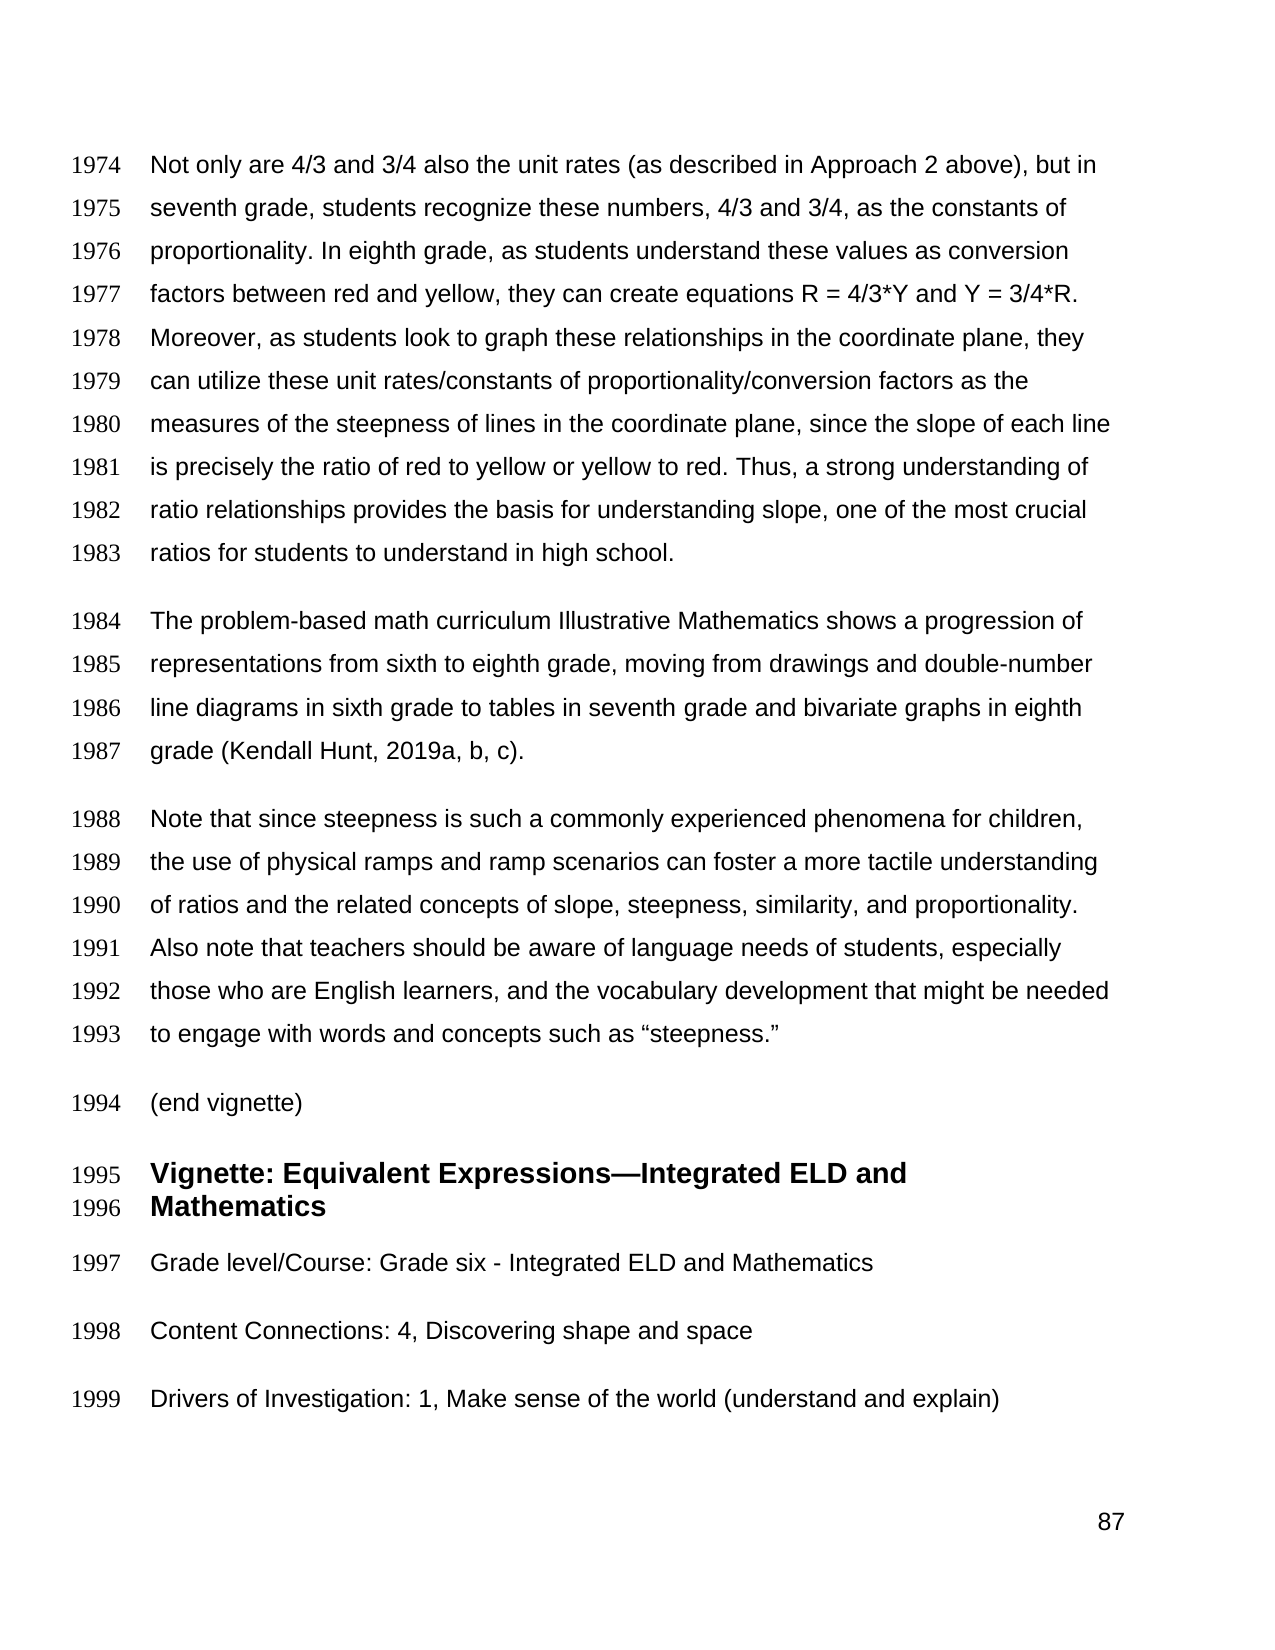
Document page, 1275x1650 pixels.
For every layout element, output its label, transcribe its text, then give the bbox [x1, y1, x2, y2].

text The problem-based math curriculum Illustrative Mathematics shows a progression of representations from sixth to eighth grade, moving from drawings and double-number line diagrams in sixth grade to tables in seventh grade and bivariate graphs in eighth grade (Kendall Hunt, 2019a, b, c). [150, 606, 1125, 764]
text Drivers of Investigation: 1, Make sense of the world (understand and explain) [150, 1384, 1125, 1413]
text Note that since steepness is such a commonly experienced phenomena for children, the use of physical ramps and ramp scenarios can foster a more tactile understanding of ratios and the related concepts of slope, steepness, similarity, and proportionality. Also note that teachers should be aware of language needs of students, especially those who are English learners, and the vocabulary development that might be needed to engage with words and concepts such as “steepness.” [150, 804, 1125, 1048]
subtitle Vignette: Equivalent Expressions—Integrated ELD and Mathematics [150, 1156, 1050, 1223]
text Content Connections: 4, Discovering shape and space [150, 1316, 1125, 1344]
text Grade level/Course: Grade six - Integrated ELD and Mathematics [150, 1248, 1125, 1276]
text Not only are 4/3 and 3/4 also the unit rates (as described in Approach 2 above), but in seventh grade, students recognize these numbers, 4/3 and 3/4, as the constants of proportionality. In eighth grade, as students understand these values as conversion factors between red and yellow, they can create equations R = 4/3*Y and Y = 3/4*R. Moreover, as students look to graph these relationships in the coordinate plane, they can utilize these unit rates/constants of proportionality/conversion factors as the measures of the steepness of lines in the coordinate plane, since the slope of each line is precisely the ratio of red to yellow or yellow to red. Thus, a strong understanding of ratio relationships provides the basis for understanding slope, one of the most crucial ratios for students to understand in high school. [150, 150, 1125, 567]
text (end vignette) [150, 1087, 1125, 1116]
